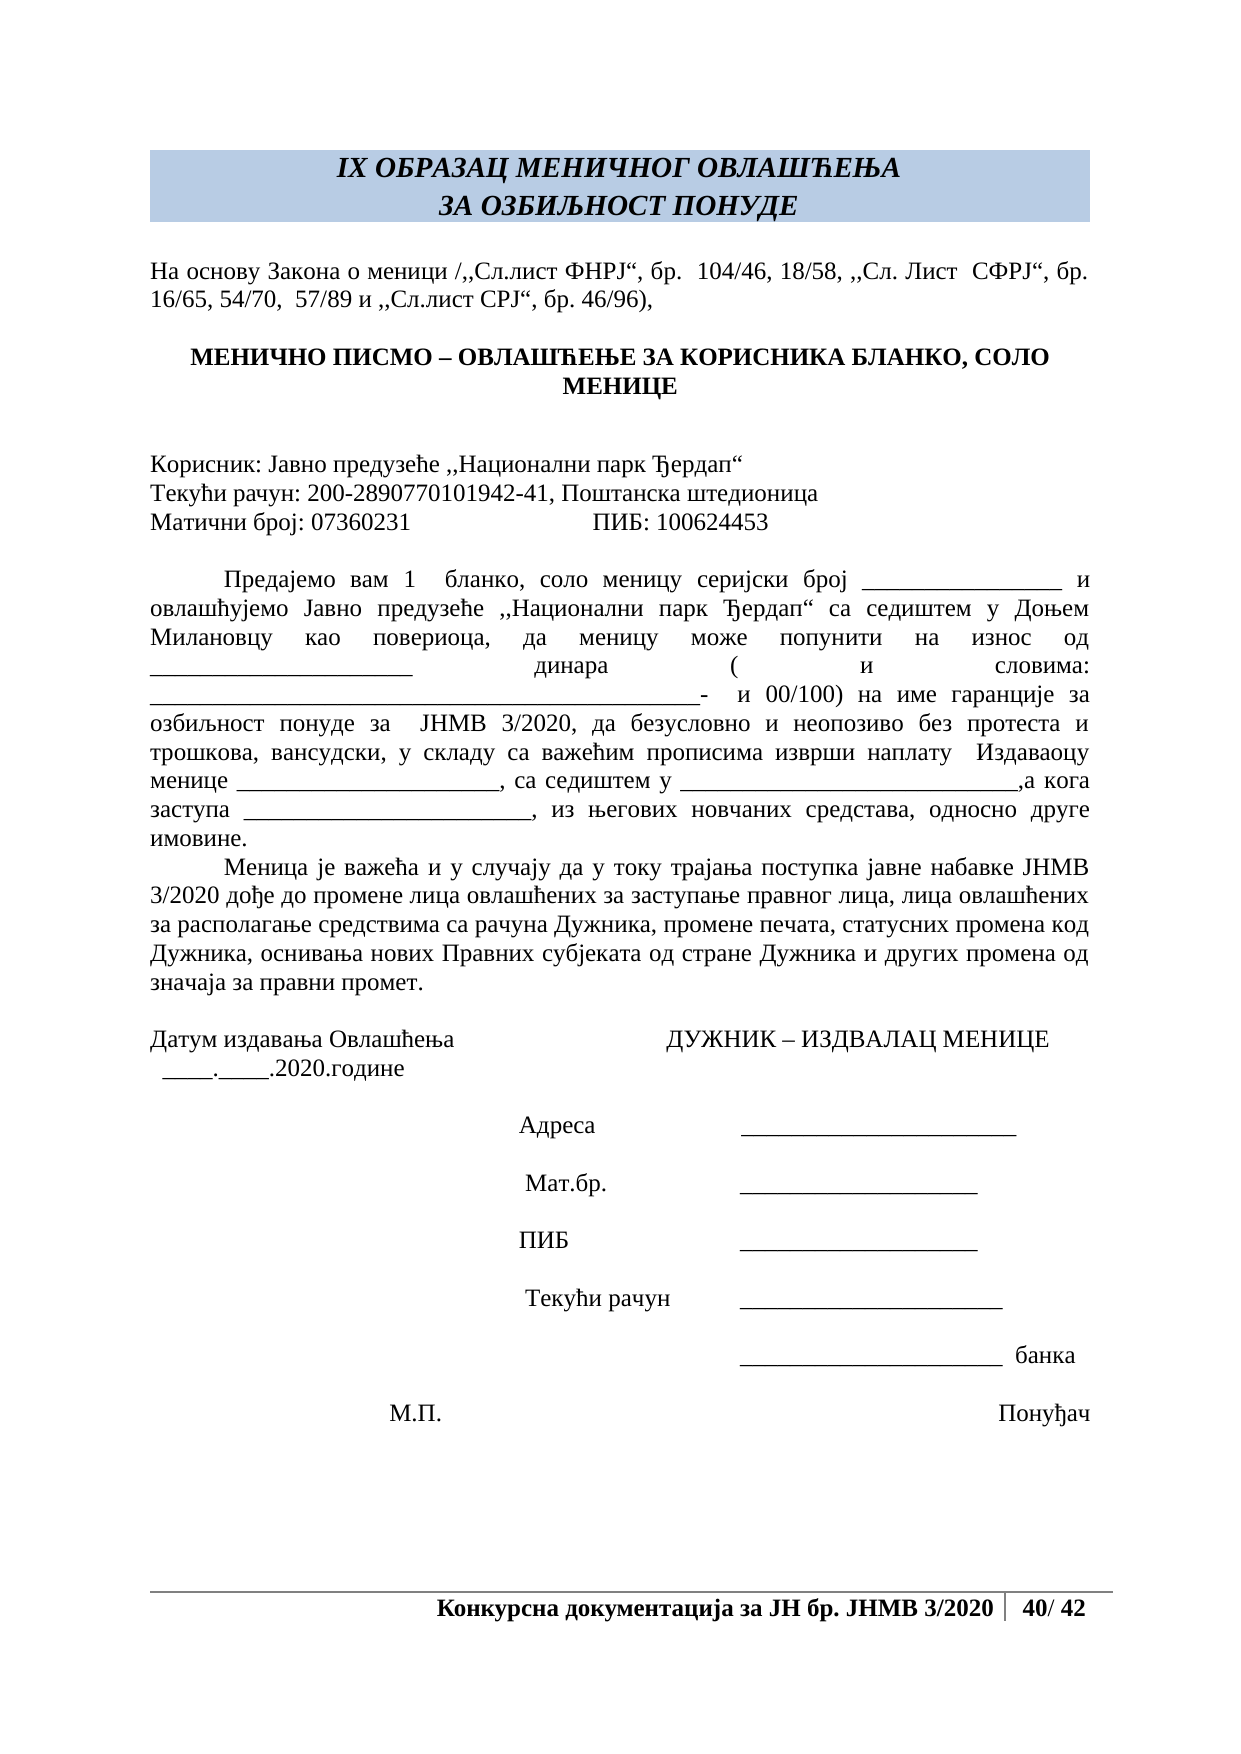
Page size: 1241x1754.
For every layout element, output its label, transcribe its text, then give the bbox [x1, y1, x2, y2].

text Корисник: Јавно предузеће ,,Национални парк Ђердап“ [150, 449, 1090, 478]
text ____.____.2020.године [150, 1053, 1090, 1110]
text На основу Закона о меници /,,Сл.лист ФНРЈ“, бр. 104/46, 18/58, ,,Сл. Лист СФРЈ“, бр. 16/65, 54/70, 57/89 и ,,Сл.лист СРЈ“, бр. 46/96), [150, 256, 1090, 313]
text Предајемо вам 1 бланко, соло меницу серијски број ________________ и овлашћујемо Јавно предузеће ,,Национални парк Ђердап“ са седиштем у Доњем Милановцу као повериоца, да меницу може попунити на износ од _____________________ динара ( и словима: ____________________________________________- и 00/100) на име гаранције за озбиљност понуде за ЈНМВ 3/2020, да безусловно и неопозиво без протеста и трoшкова, вансудски, у складу са важећим прописима изврши наплату Издаваоцу менице _____________________, са седиштем у ___________________________,а кога заступа _______________________, из његових новчаних средстава, односно друге имовине. [150, 564, 1090, 852]
text МЕНИЧНО ПИСМО – ОВЛАШЋЕЊЕ ЗА КОРИСНИКА БЛАНКО, СОЛО МЕНИЦЕ [150, 342, 1090, 399]
text Матични број: 07360231 ПИБ: 100624453 [150, 507, 1090, 535]
text ПИБ ___________________ [150, 1225, 1090, 1254]
text Текући рачун: 200-2890770101942-41, Поштанска штедионица [150, 478, 1090, 507]
text _____________________ банка [150, 1340, 1090, 1369]
text Меница је важећа и у случају да у току трајања поступка јавне набавке ЈНМВ 3/2020 дође до промене лица овлашћених за заступање правног лица, лица овлашћених за располагање средствима са рачуна Дужника, промене печата, статусних промена код Дужника, оснивања нових Правних субјеката од стране Дужника и других промена од значаја за правни промет. [150, 852, 1090, 995]
text Текући рачун _____________________ [450, 1283, 1090, 1312]
text Адреса ______________________ [150, 1110, 1090, 1139]
text IX ОБРАЗАЦ МЕНИЧНОГ ОВЛАШЋЕЊА [150, 150, 1090, 183]
text Мат.бр. ___________________ [450, 1168, 1090, 1197]
text Датум издавања Овлашћења ДУЖНИК – ИЗДВАЛАЦ МЕНИЦЕ [150, 1024, 1090, 1053]
text ЗА ОЗБИЉНОСТ ПОНУДЕ [150, 188, 1090, 222]
text М.П. Понуђач [150, 1398, 1090, 1427]
